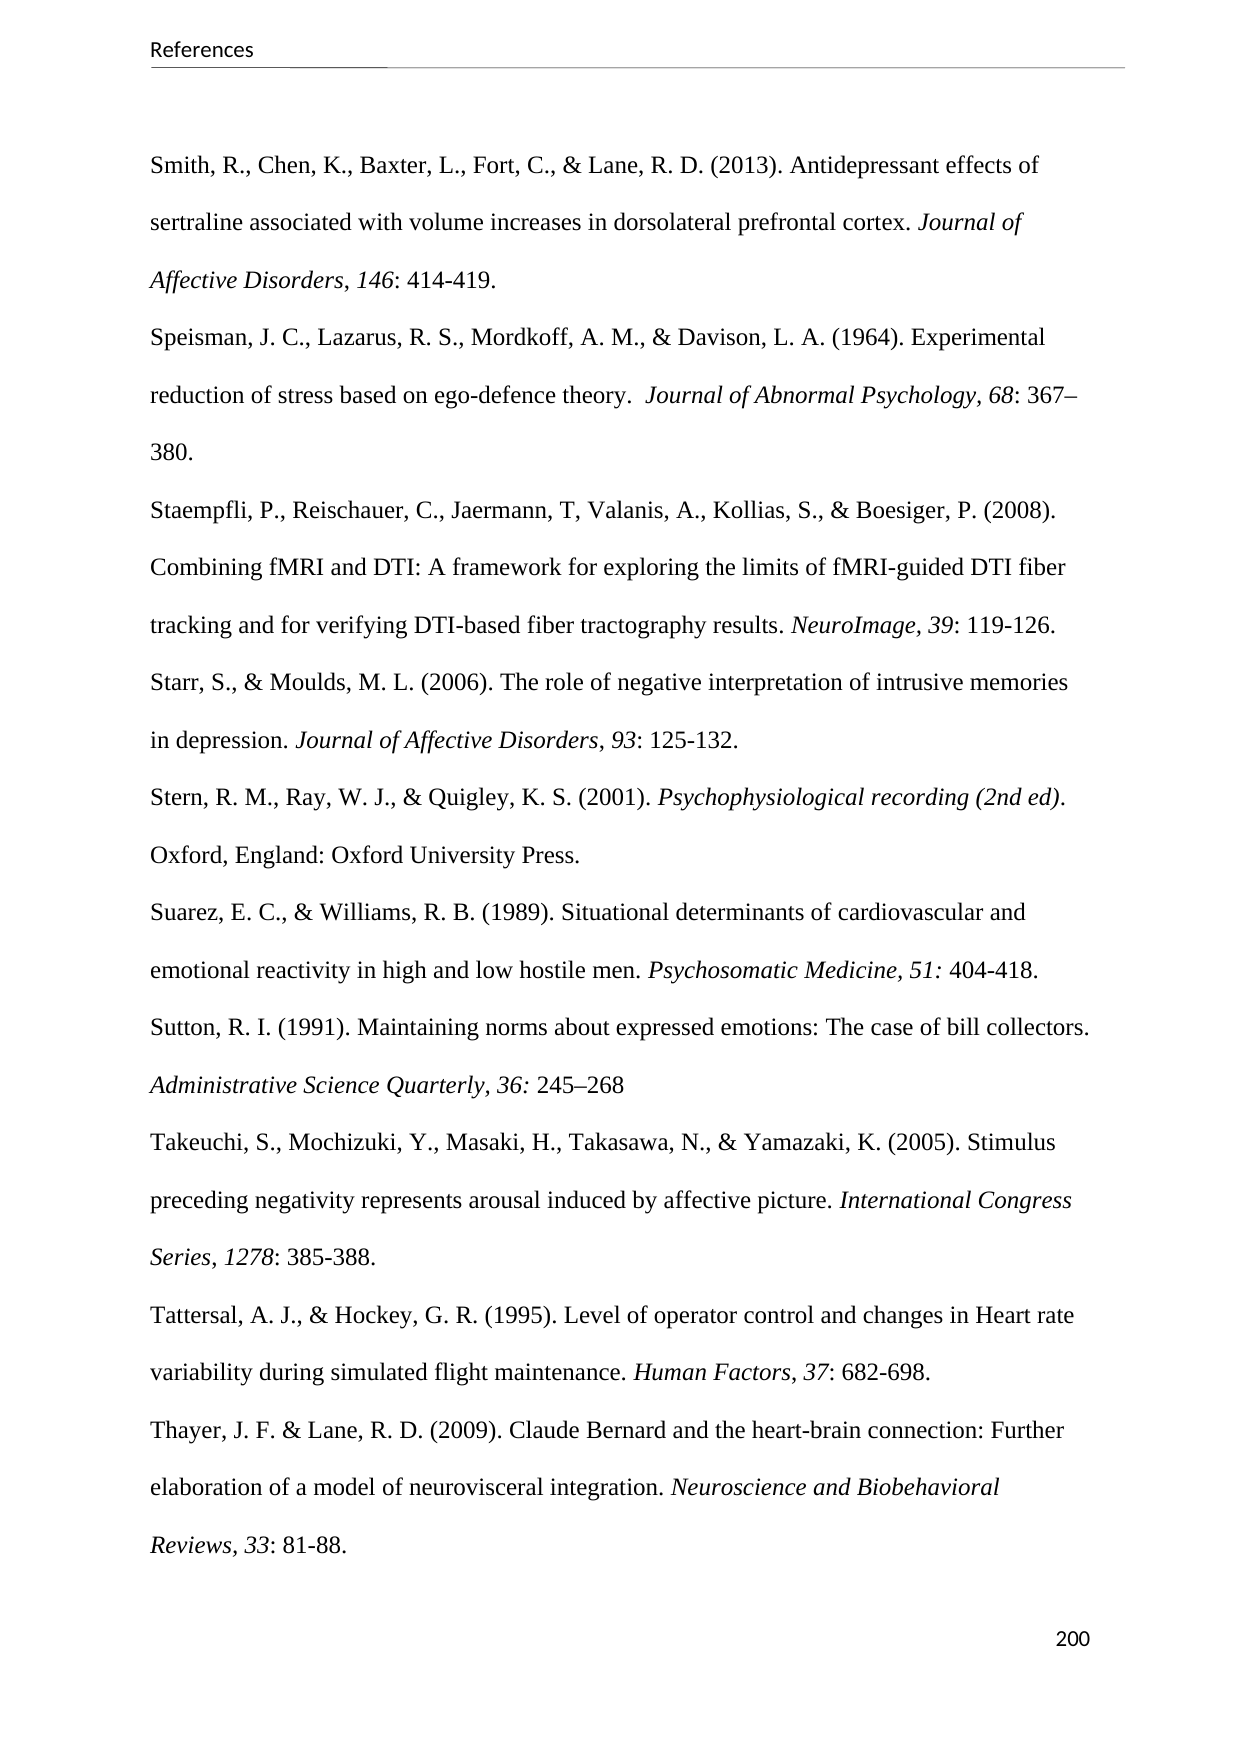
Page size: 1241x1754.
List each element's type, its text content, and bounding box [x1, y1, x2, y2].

text Staempfli, P., Reischauer, C., Jaermann, T, Valanis, A., Kollias, S., & Boesiger, P. (2008). Combining fMRI and DTI: A framework for exploring the limits of fMRI-guided DTI fiber tracking and for verifying DTI-based fiber tractography results. NeuroImage, 39: 119-126. [150, 495, 1090, 639]
text Smith, R., Chen, K., Baxter, L., Fort, C., & Lane, R. D. (2013). Antidepressant effects of sertraline associated with volume increases in dorsolateral prefrontal cortex. Journal of Affective Disorders, 146: 414-419. [150, 150, 1090, 294]
text Takeuchi, S., Mochizuki, Y., Masaki, H., Takasawa, N., & Yamazaki, K. (2005). Stimulus preceding negativity represents arousal induced by affective picture. International Congress Series, 1278: 385-388. [150, 1127, 1090, 1271]
text Thayer, J. F. & Lane, R. D. (2009). Claude Bernard and the heart-brain connection: Further elaboration of a model of neurovisceral integration. Neuroscience and Biobehavioral Reviews, 33: 81-88. [150, 1415, 1090, 1559]
text Stern, R. M., Ray, W. J., & Quigley, K. S. (2001). Psychophysiological recording (2nd ed). Oxford, England: Oxford University Press. [150, 782, 1090, 869]
text Speisman, J. C., Lazarus, R. S., Mordkoff, A. M., & Davison, L. A. (1964). Experimental reduction of stress based on ego-defence theory. Journal of Abnormal Psychology, 68: 367–380. [150, 322, 1090, 466]
text Tattersal, A. J., & Hockey, G. R. (1995). Level of operator control and changes in Heart rate variability during simulated flight maintenance. Human Factors, 37: 682-698. [150, 1300, 1090, 1386]
text Starr, S., & Moulds, M. L. (2006). The role of negative interpretation of intrusive memories in depression. Journal of Affective Disorders, 93: 125-132. [150, 667, 1090, 754]
text Suarez, E. C., & Williams, R. B. (1989). Situational determinants of cardiovascular and emotional reactivity in high and low hostile men. Psychosomatic Medicine, 51: 404-418. [150, 897, 1090, 984]
text Sutton, R. I. (1991). Maintaining norms about expressed emotions: The case of bill collectors. Administrative Science Quarterly, 36: 245–268 [150, 1012, 1090, 1099]
